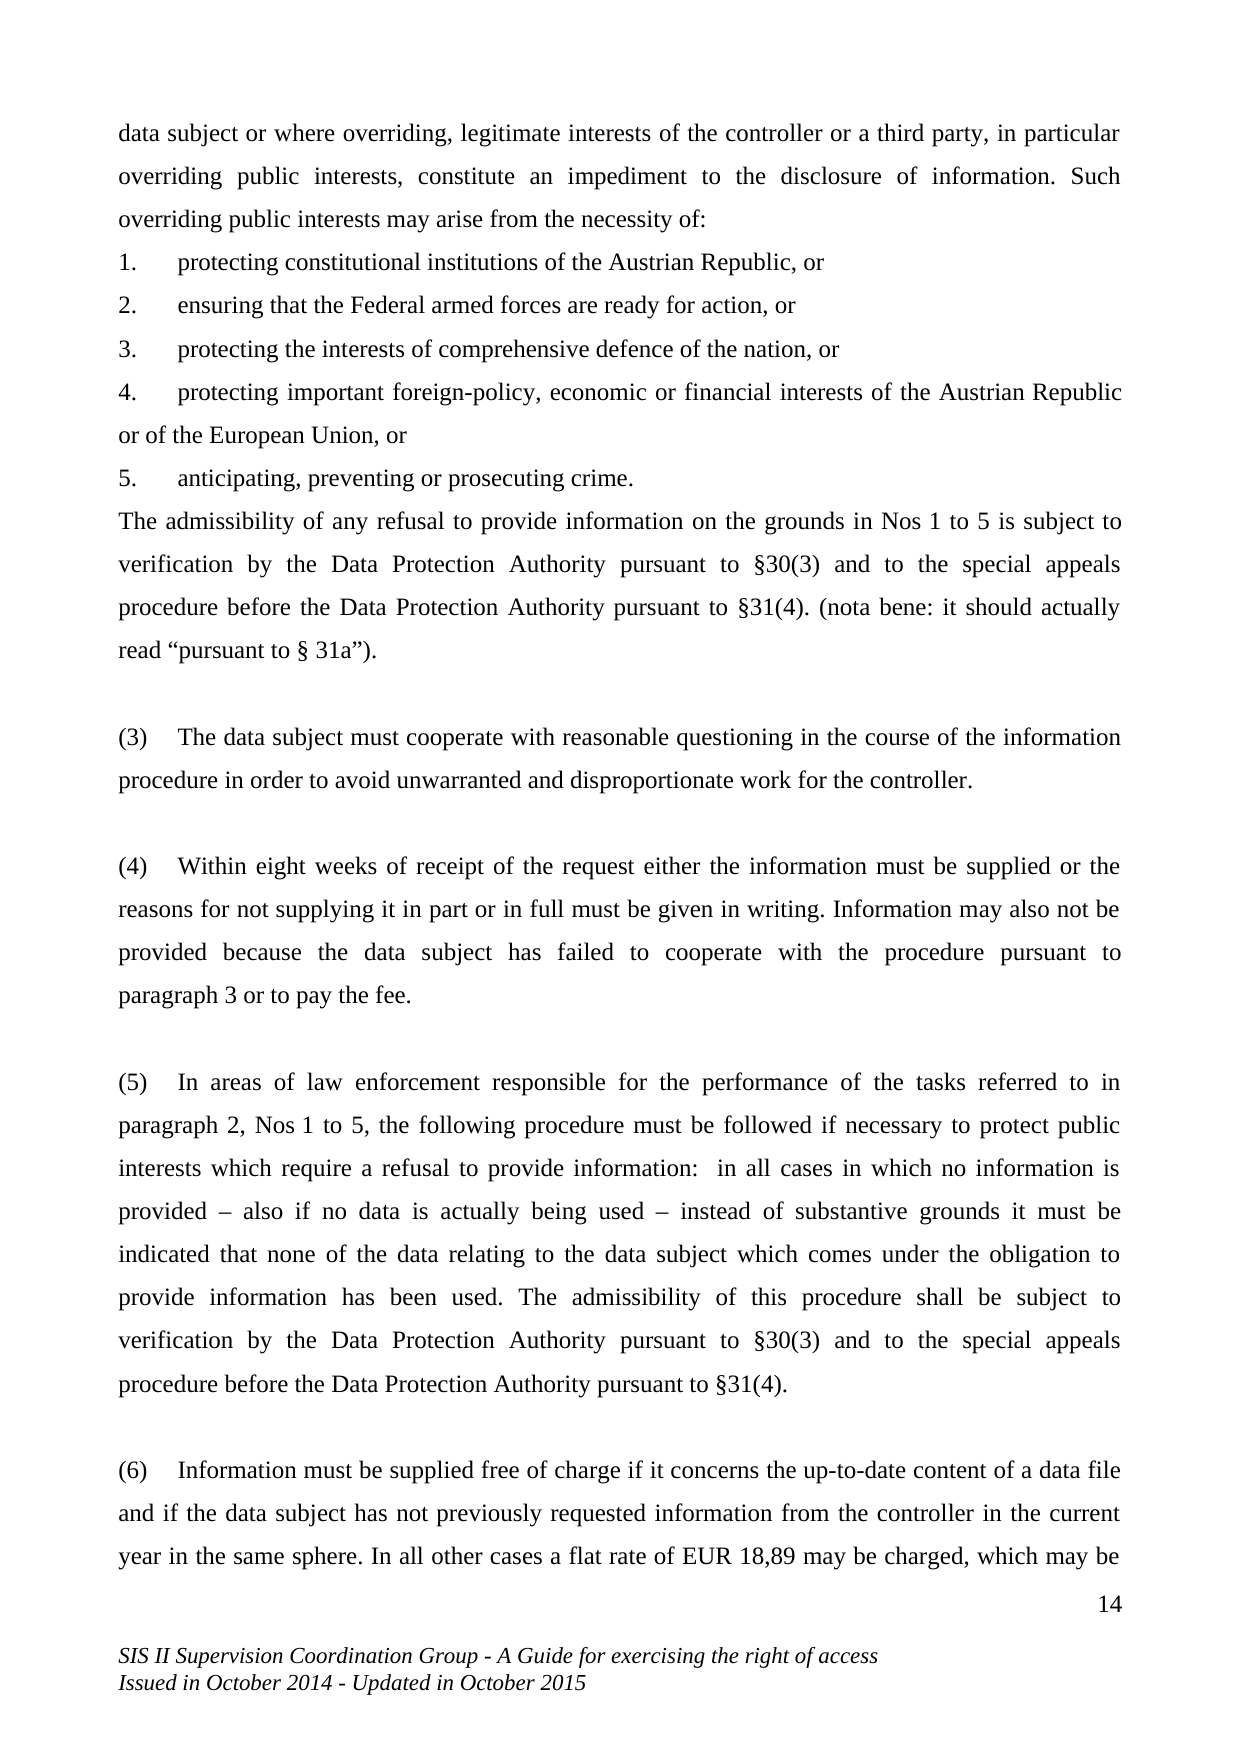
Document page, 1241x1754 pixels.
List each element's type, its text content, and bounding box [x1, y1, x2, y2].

text 3. protecting the interests of comprehensive defence of the nation, or [118, 334, 1122, 362]
text 5. anticipating, preventing or prosecuting crime. [118, 463, 1122, 492]
text 2. ensuring that the Federal armed forces are ready for action, or [118, 291, 1122, 319]
text 4. protecting important foreign-policy, economic or financial interests of the Austrian Republic or of the European Union, or [118, 377, 1122, 449]
text (4) Within eight weeks of receipt of the request either the information must be supplied or the reasons for not supplying it in part or in full must be given in writing. Information may also not be provided because the data subject has failed to cooperate with the procedure pursuant to paragraph 3 or to pay the fee. [118, 851, 1122, 1009]
text 1. protecting constitutional institutions of the Austrian Republic, or [118, 247, 1122, 276]
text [118, 118, 1122, 233]
text (3) The data subject must cooperate with reasonable questioning in the course of the information procedure in order to avoid unwarranted and disproportionate work for the controller. [118, 722, 1122, 794]
text The admissibility of any refusal to provide information on the grounds in Nos 1 to 5 is subject to verification by the Data Protection Authority pursuant to §30(3) and to the special appeals procedure before the Data Protection Authority pursuant to §31(4). (nota bene: it should actually read “pursuant to § 31a”). [118, 506, 1122, 664]
text (5) In areas of law enforcement responsible for the performance of the tasks referred to in paragraph 2, Nos 1 to 5, the following procedure must be followed if necessary to protect public interests which require a refusal to provide information: in all cases in which no information is provided – also if no data is actually being used – instead of substantive grounds it must be indicated that none of the data relating to the data subject which comes under the obligation to provide information has been used. The admissibility of this procedure shall be subject to verification by the Data Protection Authority pursuant to §30(3) and to the special appeals procedure before the Data Protection Authority pursuant to §31(4). [118, 1067, 1122, 1397]
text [118, 1455, 1122, 1570]
